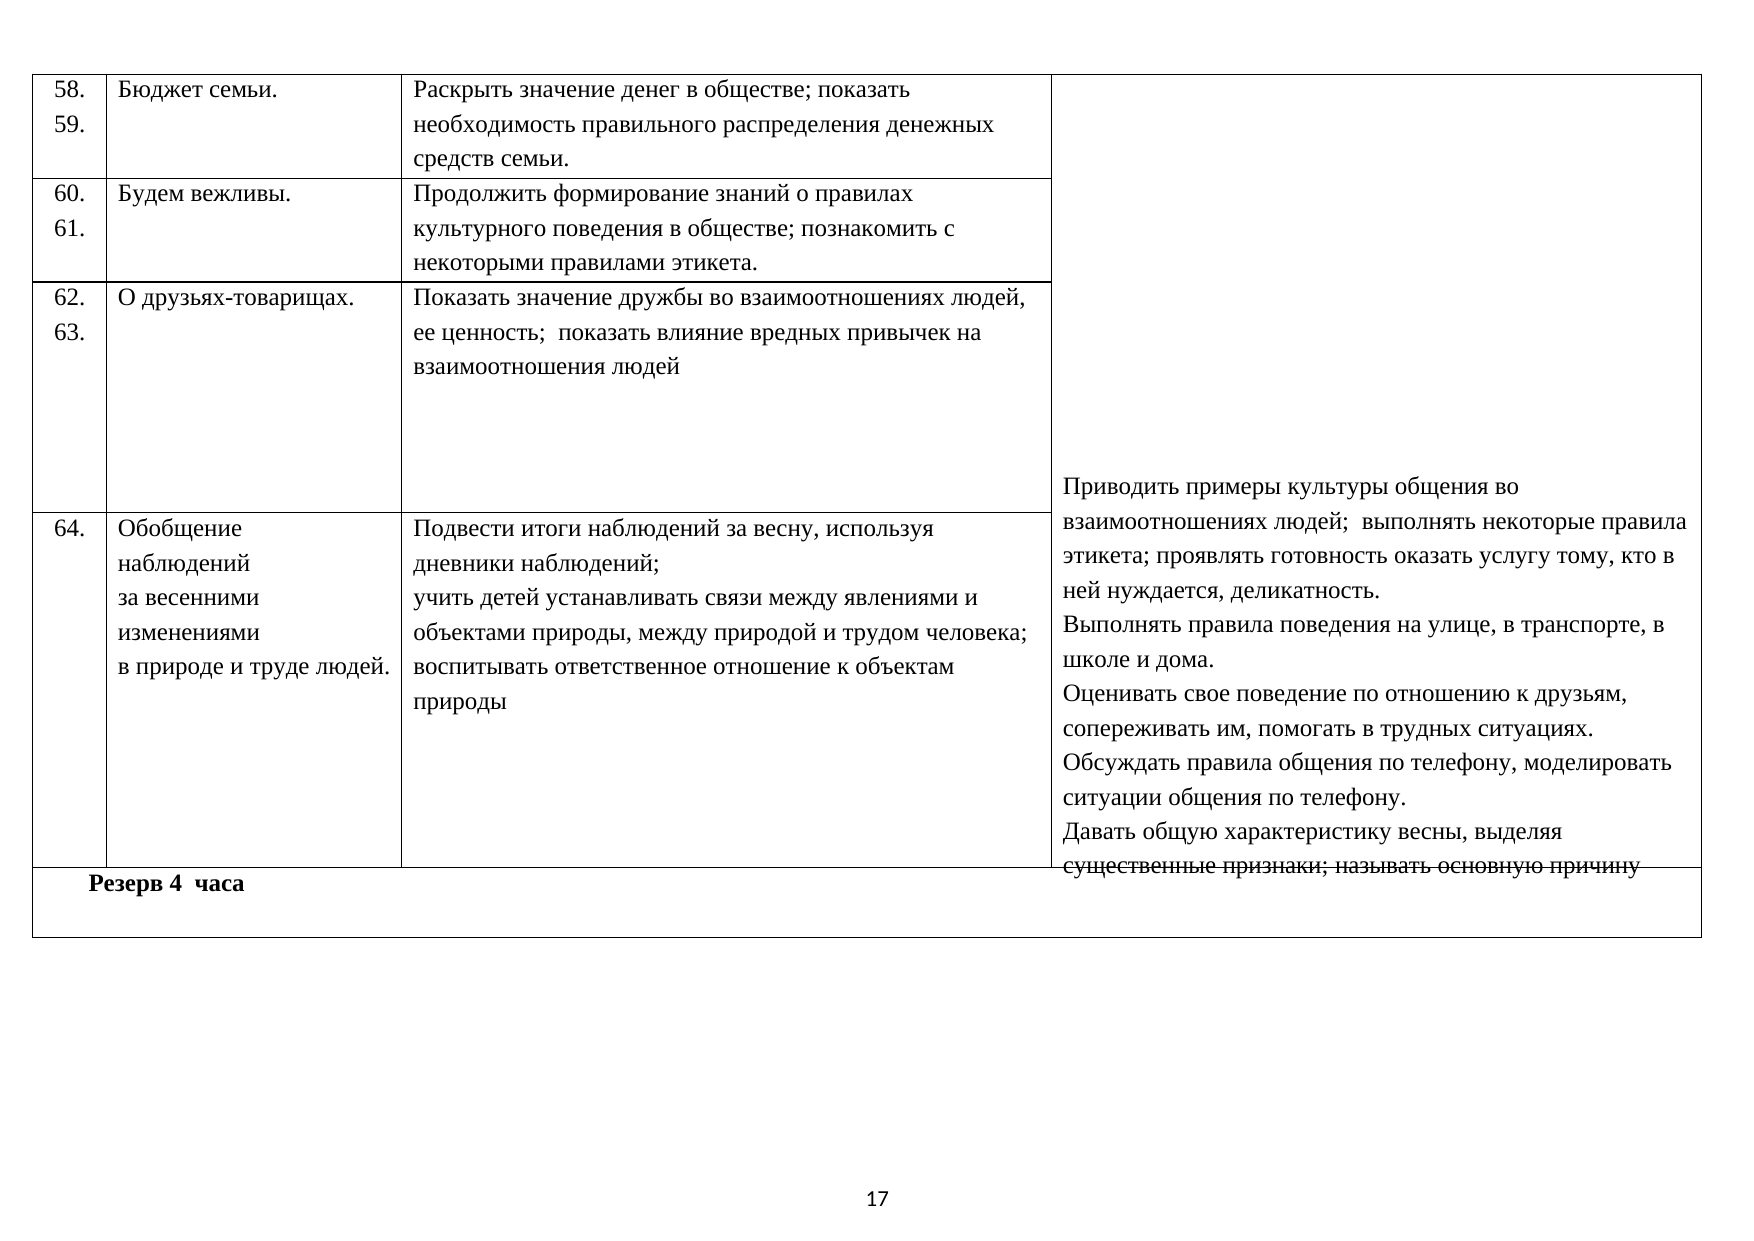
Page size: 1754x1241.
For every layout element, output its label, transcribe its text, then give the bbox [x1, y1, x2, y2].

table_cell Будем вежливы. [107, 179, 401, 281]
table_cell Резерв 4 часа [33, 868, 1701, 937]
table_cell 64. [33, 513, 106, 867]
table_cell 62. 63. [33, 283, 106, 512]
table_cell 58. 59. [33, 75, 106, 177]
table_cell Продолжить формирование знаний о правилах культурного поведения в обществе; познакомить с некоторыми правилами этикета. [402, 179, 1051, 281]
table_cell Раскрыть значение денег в обществе; показать необходимость правильного распределения денежных средств семьи. [402, 75, 1051, 177]
table_cell Бюджет семьи. [107, 75, 401, 177]
table_cell Обобщение наблюдений за весенними изменениями в природе и труде людей. [107, 513, 401, 867]
table_cell О друзьях-товарищах. [107, 283, 401, 512]
table_cell Показать значение дружбы во взаимоотношениях людей, ее ценность; показать влияние вредных привычек на взаимоотношения людей [402, 283, 1051, 512]
table_cell 60. 61. [33, 179, 106, 281]
table_cell Подвести итоги наблюдений за весну, используя дневники наблюдений; учить детей устанавливать связи между явлениями и объектами природы, между природой и трудом человека; воспитывать ответственное отношение к объектам природы [402, 513, 1051, 867]
